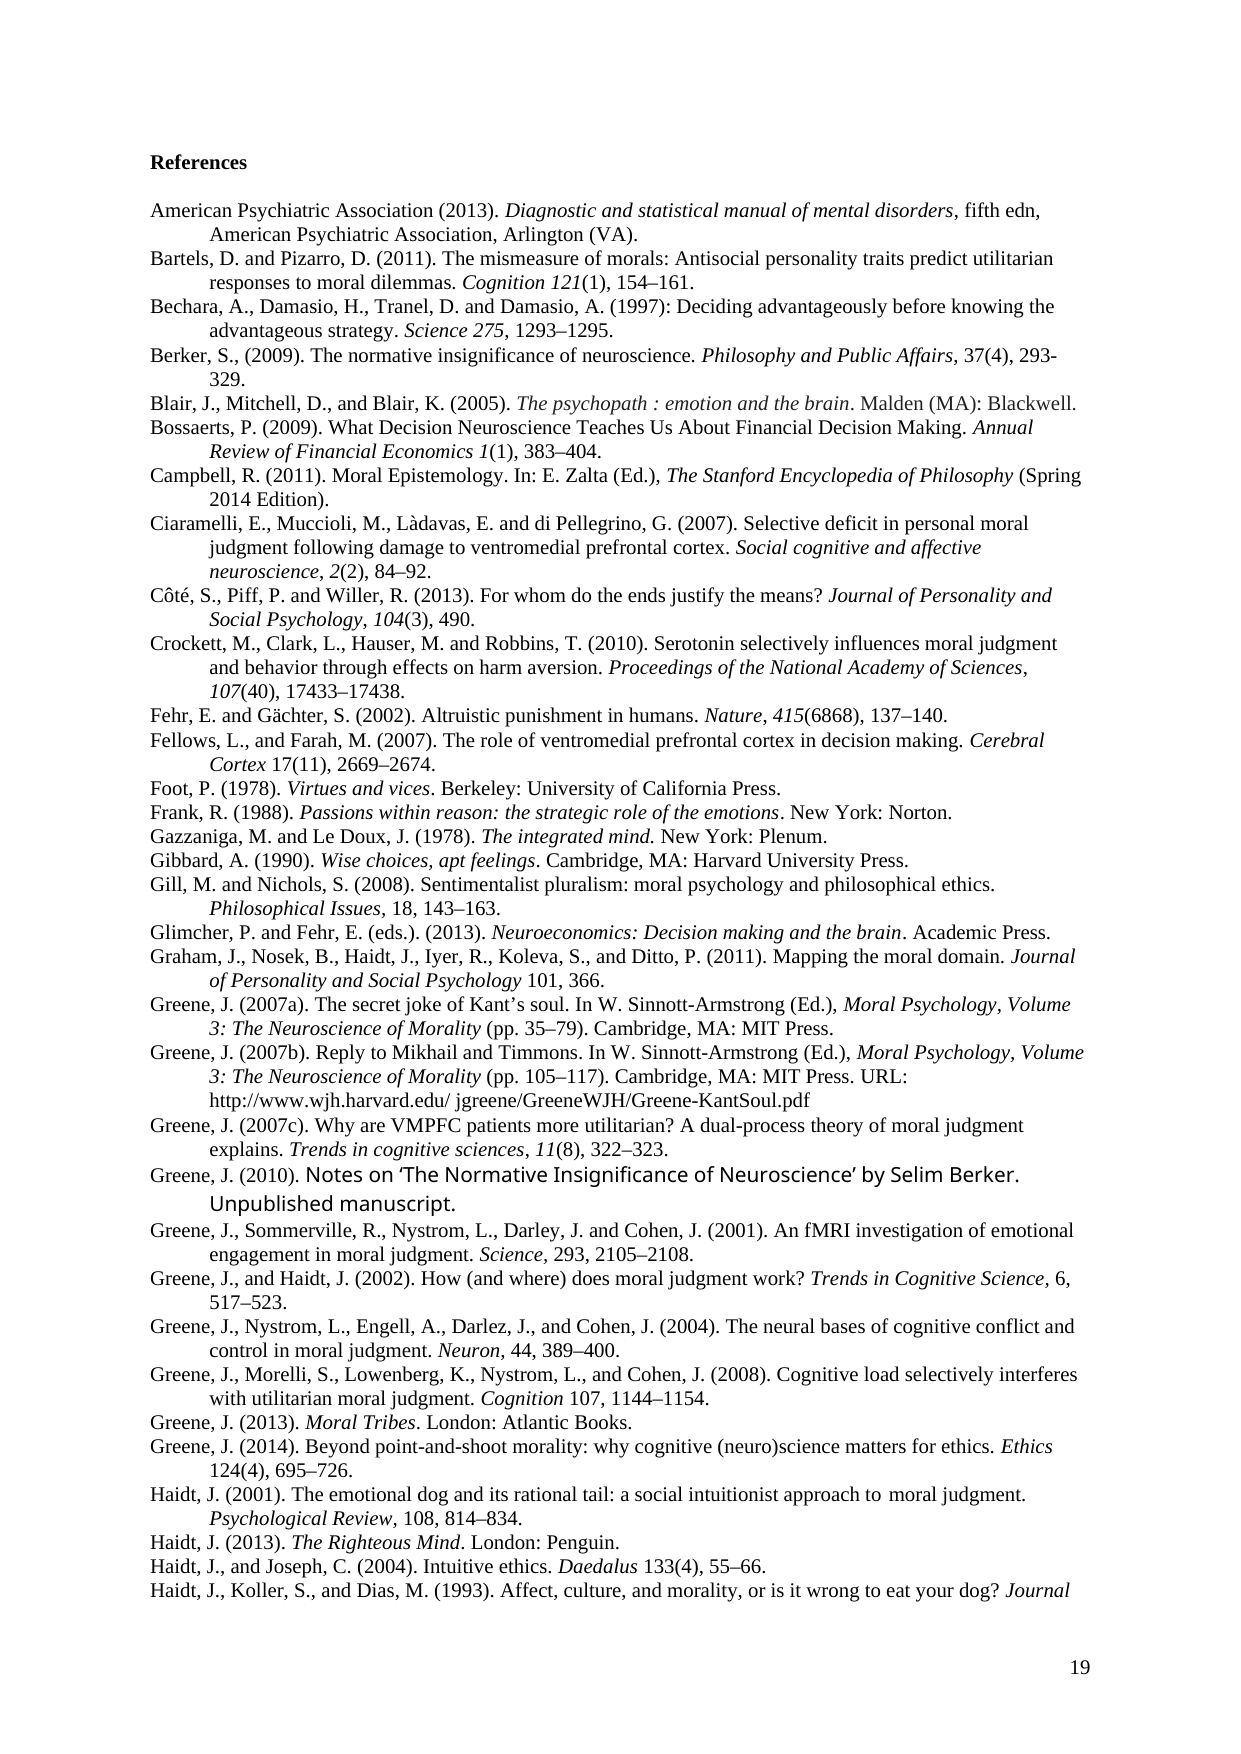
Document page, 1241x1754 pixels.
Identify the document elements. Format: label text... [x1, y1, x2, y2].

text Haidt, J. (2013). The Righteous Mind. London: Penguin. [150, 1530, 1090, 1554]
text Haidt, J. (2001). The emotional dog and its rational tail: a social intuitionist approach to moral judgment. Psychological Review, 108, 814–834. [150, 1482, 1090, 1530]
text Bossaerts, P. (2009). What Decision Neuroscience Teaches Us About Financial Decision Making. Annual Review of Financial Economics 1(1), 383–404. [150, 415, 1090, 463]
text Greene, J. (2007a). The secret joke of Kant’s soul. In W. Sinnott-Armstrong (Ed.), Moral Psychology, Volume 3: The Neuroscience of Morality (pp. 35–79). Cambridge, MA: MIT Press. [150, 992, 1090, 1040]
text Greene, J. (2007c). Why are VMPFC patients more utilitarian? A dual-process theory of moral judgment explains. Trends in cognitive sciences, 11(8), 322–323. [150, 1112, 1090, 1161]
text Glimcher, P. and Fehr, E. (eds.). (2013). Neuroeconomics: Decision making and the brain. Academic Press. [150, 920, 1090, 944]
text Bechara, A., Damasio, H., Tranel, D. and Damasio, A. (1997): Deciding advantageously before knowing the advantageous strategy. Science 275, 1293–1295. [150, 294, 1090, 342]
text Frank, R. (1988). Passions within reason: the strategic role of the emotions. New York: Norton. [150, 800, 1090, 824]
text Greene, J., Nystrom, L., Engell, A., Darlez, J., and Cohen, J. (2004). The neural bases of cognitive conflict and control in moral judgment. Neuron, 44, 389–400. [150, 1314, 1090, 1362]
text Campbell, R. (2011). Moral Epistemology. In: E. Zalta (Ed.), The Stanford Encyclopedia of Philosophy (Spring 2014 Edition). [150, 463, 1090, 511]
text Graham, J., Nosek, B., Haidt, J., Iyer, R., Koleva, S., and Ditto, P. (2011). Mapping the moral domain. Journal of Personality and Social Psychology 101, 366. [150, 944, 1090, 992]
text Bartels, D. and Pizarro, D. (2011). The mismeasure of morals: Antisocial personality traits predict utilitarian responses to moral dilemmas. Cognition 121(1), 154–161. [150, 246, 1090, 294]
text Greene, J., and Haidt, J. (2002). How (and where) does moral judgment work? Trends in Cognitive Science, 6, 517–523. [150, 1266, 1090, 1314]
text Gill, M. and Nichols, S. (2008). Sentimentalist pluralism: moral psychology and philosophical ethics. Philosophical Issues, 18, 143–163. [150, 872, 1090, 920]
text Fellows, L., and Farah, M. (2007). The role of ventromedial prefrontal cortex in decision making. Cerebral Cortex 17(11), 2669–2674. [150, 727, 1090, 776]
text Ciaramelli, E., Muccioli, M., Làdavas, E. and di Pellegrino, G. (2007). Selective deficit in personal moral judgment following damage to ventromedial prefrontal cortex. Social cognitive and affective neuroscience, 2(2), 84–92. [150, 511, 1090, 583]
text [150, 1578, 1090, 1602]
text American Psychiatric Association (2013). Diagnostic and statistical manual of mental disorders, fifth edn, American Psychiatric Association, Arlington (VA). [150, 198, 1090, 246]
text Foot, P. (1978). Virtues and vices. Berkeley: University of California Press. [150, 776, 1090, 800]
text Greene, J. (2014). Beyond point-and-shoot morality: why cognitive (neuro)science matters for ethics. Ethics 124(4), 695–726. [150, 1434, 1090, 1482]
text Berker, S., (2009). The normative insignificance of neuroscience. Philosophy and Public Affairs, 37(4), 293-329. [150, 342, 1090, 391]
text Gibbard, A. (1990). Wise choices, apt feelings. Cambridge, MA: Harvard University Press. [150, 848, 1090, 872]
text Greene, J., Morelli, S., Lowenberg, K., Nystrom, L., and Cohen, J. (2008). Cognitive load selectively interferes with utilitarian moral judgment. Cognition 107, 1144–1154. [150, 1362, 1090, 1410]
text Blair, J., Mitchell, D., and Blair, K. (2005). The psychopath : emotion and the brain. Malden (MA): Blackwell. [150, 391, 1090, 415]
text Crockett, M., Clark, L., Hauser, M. and Robbins, T. (2010). Serotonin selectively influences moral judgment and behavior through effects on harm aversion. Proceedings of the National Academy of Sciences, 107(40), 17433–17438. [150, 631, 1090, 703]
text Côté, S., Piff, P. and Willer, R. (2013). For whom do the ends justify the means? Journal of Personality and Social Psychology, 104(3), 490. [150, 583, 1090, 631]
text Fehr, E. and Gächter, S. (2002). Altruistic punishment in humans. Nature, 415(6868), 137–140. [150, 703, 1090, 727]
text Greene, J. (2010). Notes on ‘The Normative Insignificance of Neuroscience’ by Selim Berker. Unpublished manuscript. [150, 1161, 1090, 1217]
text Haidt, J., and Joseph, C. (2004). Intuitive ethics. Daedalus 133(4), 55–66. [150, 1554, 1090, 1578]
subtitle References [150, 150, 1090, 174]
text Gazzaniga, M. and Le Doux, J. (1978). The integrated mind. New York: Plenum. [150, 824, 1090, 848]
text Greene, J. (2007b). Reply to Mikhail and Timmons. In W. Sinnott-Armstrong (Ed.), Moral Psychology, Volume 3: The Neuroscience of Morality (pp. 105–117). Cambridge, MA: MIT Press. URL: http://www.wjh.harvard.edu/ jgreene/GreeneWJH/Greene-KantSoul.pdf [150, 1040, 1090, 1112]
text Greene, J., Sommerville, R., Nystrom, L., Darley, J. and Cohen, J. (2001). An fMRI investigation of emotional engagement in moral judgment. Science, 293, 2105–2108. [150, 1217, 1090, 1266]
text Greene, J. (2013). Moral Tribes. London: Atlantic Books. [150, 1410, 1090, 1434]
